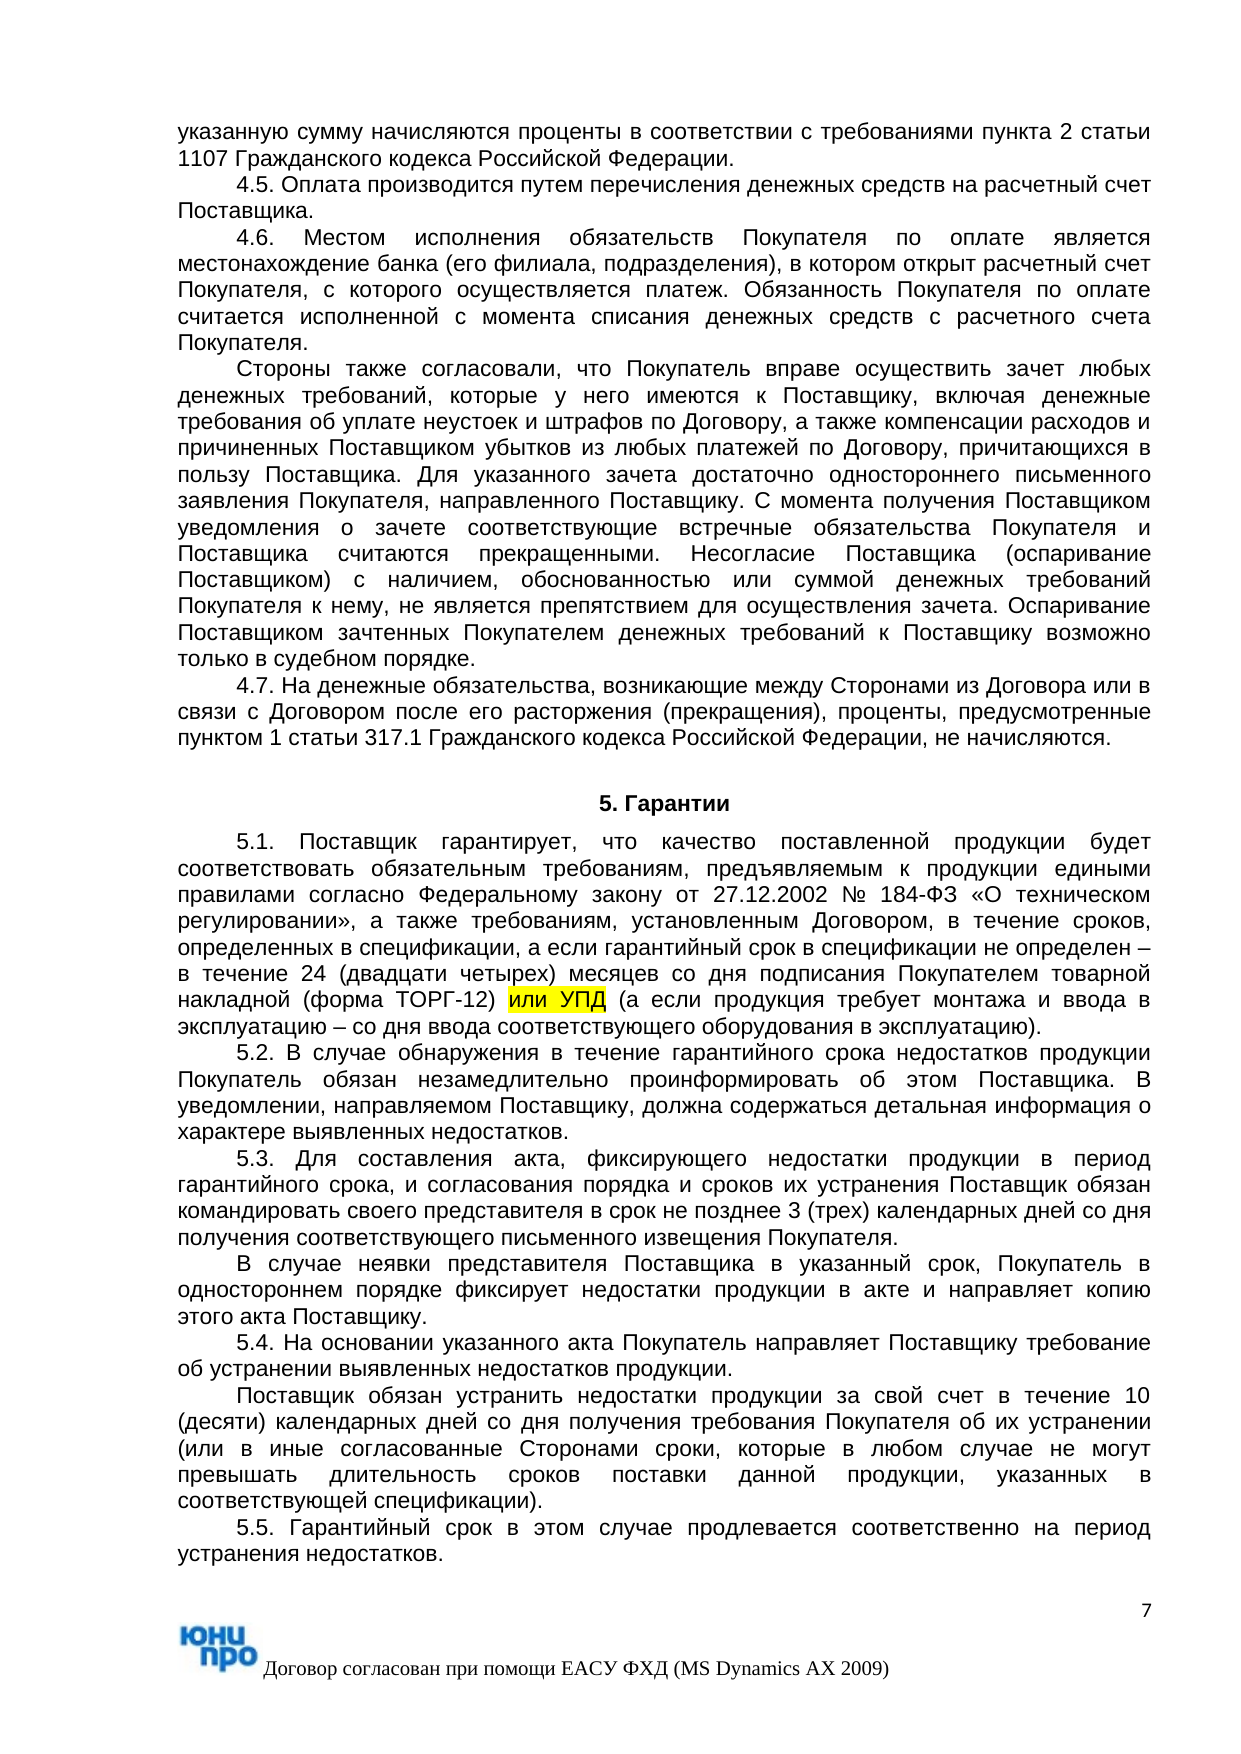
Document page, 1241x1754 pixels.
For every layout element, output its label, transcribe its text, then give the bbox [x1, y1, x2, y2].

text 5.2. В случае обнаружения в течение гарантийного срока недостатков продукции Покупатель обязан незамедлительно проинформировать об этом Поставщика. В уведомлении, направляемом Поставщику, должна содержаться детальная информация о характере выявленных недостатков. [177, 1039, 1152, 1144]
text В случае неявки представителя Поставщика в указанный срок, Покупатель в одностороннем порядке фиксирует недостатки продукции в акте и направляет копию этого акта Поставщику. [177, 1250, 1152, 1329]
picture [177, 1622, 264, 1676]
text 5.5. Гарантийный срок в этом случае продлевается соответственно на период устранения недостатков. [177, 1513, 1152, 1566]
text 5.4. На основании указанного акта Покупатель направляет Поставщику требование об устранении выявленных недостатков продукции. [177, 1329, 1152, 1382]
text 5. Гарантии [177, 789, 1152, 816]
text 4.5. Оплата производится путем перечисления денежных средств на расчетный счет Поставщика. [177, 171, 1152, 223]
text Поставщик обязан устранить недостатки продукции за свой счет в течение 10 (десяти) календарных дней со дня получения требования Покупателя об их устранении (или в иные согласованные Сторонами сроки, которые в любом случае не могут превышать длительность сроков поставки данной продукции, указанных в соответствующей спецификации). [177, 1382, 1152, 1513]
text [177, 118, 1152, 171]
text 4.6. Местом исполнения обязательств Покупателя по оплате является местонахождение банка (его филиала, подразделения), в котором открыт расчетный счет Покупателя, с которого осуществляется платеж. Обязанность Покупателя по оплате считается исполненной с момента списания денежных средств с расчетного счета Покупателя. [177, 223, 1152, 355]
text 5.1. Поставщик гарантирует, что качество поставленной продукции будет соответствовать обязательным требованиям, предъявляемым к продукции едиными правилами согласно Федеральному закону от 27.12.2002 № 184-ФЗ «О техническом регулировании», а также требованиям, установленным Договором, в течение сроков, определенных в спецификации, а если гарантийный срок в спецификации не определен – в течение 24 (двадцати четырех) месяцев со дня подписания Покупателем товарной накладной (форма ТОРГ-12) или УПД (а если продукция требует монтажа и ввода в эксплуатацию – со дня ввода соответствующего оборудования в эксплуатацию). [177, 828, 1152, 1039]
text 4.7. На денежные обязательства, возникающие между Сторонами из Договора или в связи с Договором после его расторжения (прекращения), проценты, предусмотренные пунктом 1 статьи 317.1 Гражданского кодекса Российской Федерации, не начисляются. [177, 672, 1152, 751]
text 5.3. Для составления акта, фиксирующего недостатки продукции в период гарантийного срока, и согласования порядка и сроков их устранения Поставщик обязан командировать своего представителя в срок не позднее 3 (трех) календарных дней со дня получения соответствующего письменного извещения Покупателя. [177, 1144, 1152, 1250]
text Стороны также согласовали, что Покупатель вправе осуществить зачет любых денежных требований, которые у него имеются к Поставщику, включая денежные требования об уплате неустоек и штрафов по Договору, а также компенсации расходов и причиненных Поставщиком убытков из любых платежей по Договору, причитающихся в пользу Поставщика. Для указанного зачета достаточно одностороннего письменного заявления Покупателя, направленного Поставщику. С момента получения Поставщиком уведомления о зачете соответствующие встречные обязательства Покупателя и Поставщика считаются прекращенными. Несогласие Поставщика (оспаривание Поставщиком) с наличием, обоснованностью или суммой денежных требований Покупателя к нему, не является препятствием для осуществления зачета. Оспаривание Поставщиком зачтенных Покупателем денежных требований к Поставщику возможно только в судебном порядке. [177, 355, 1152, 672]
